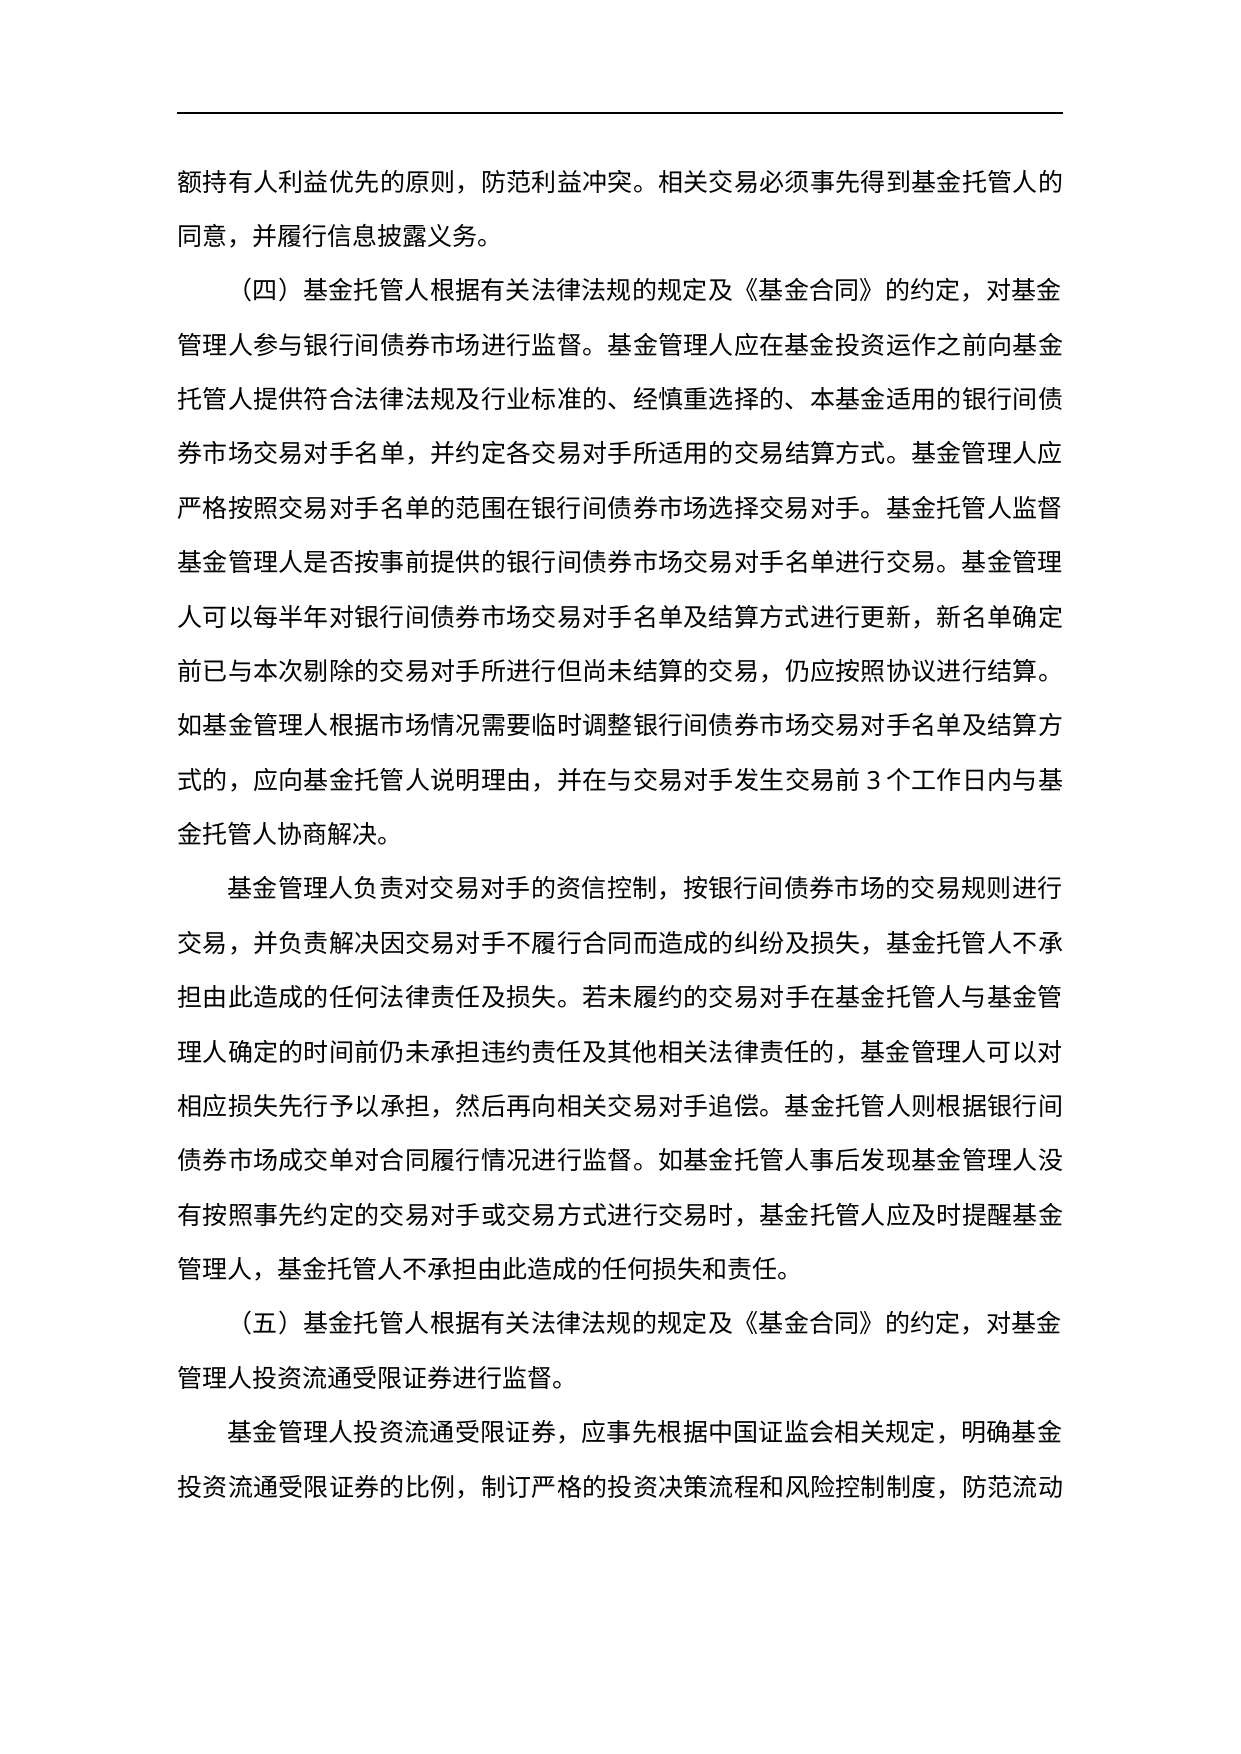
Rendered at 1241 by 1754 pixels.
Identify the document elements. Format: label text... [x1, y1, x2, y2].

text 基金管理人负责对交易对手的资信控制，按银行间债券市场的交易规则进行交易，并负责解决因交易对手不履行合同而造成的纠纷及损失，基金托管人不承担由此造成的任何法律责任及损失。若未履约的交易对手在基金托管人与基金管理人确定的时间前仍未承担违约责任及其他相关法律责任的，基金管理人可以对相应损失先行予以承担，然后再向相关交易对手追偿。基金托管人则根据银行间债券市场成交单对合同履行情况进行监督。如基金托管人事后发现基金管理人没有按照事先约定的交易对手或交易方式进行交易时，基金托管人应及时提醒基金管理人，基金托管人不承担由此造成的任何损失和责任。 [177, 869, 1063, 1286]
text （五）基金托管人根据有关法律法规的规定及《基金合同》的约定，对基金管理人投资流通受限证券进行监督。 [177, 1304, 1063, 1394]
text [177, 1413, 1063, 1503]
text （四）基金托管人根据有关法律法规的规定及《基金合同》的约定，对基金管理人参与银行间债券市场进行监督。基金管理人应在基金投资运作之前向基金托管人提供符合法律法规及行业标准的、经慎重选择的、本基金适用的银行间债券市场交易对手名单，并约定各交易对手所适用的交易结算方式。基金管理人应严格按照交易对手名单的范围在银行间债券市场选择交易对手。基金托管人监督基金管理人是否按事前提供的银行间债券市场交易对手名单进行交易。基金管理人可以每半年对银行间债券市场交易对手名单及结算方式进行更新，新名单确定前已与本次剔除的交易对手所进行但尚未结算的交易，仍应按照协议进行结算。如基金管理人根据市场情况需要临时调整银行间债券市场交易对手名单及结算方式的，应向基金托管人说明理由，并在与交易对手发生交易前3个工作日内与基金托管人协商解决。 [177, 271, 1063, 851]
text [177, 162, 1063, 253]
